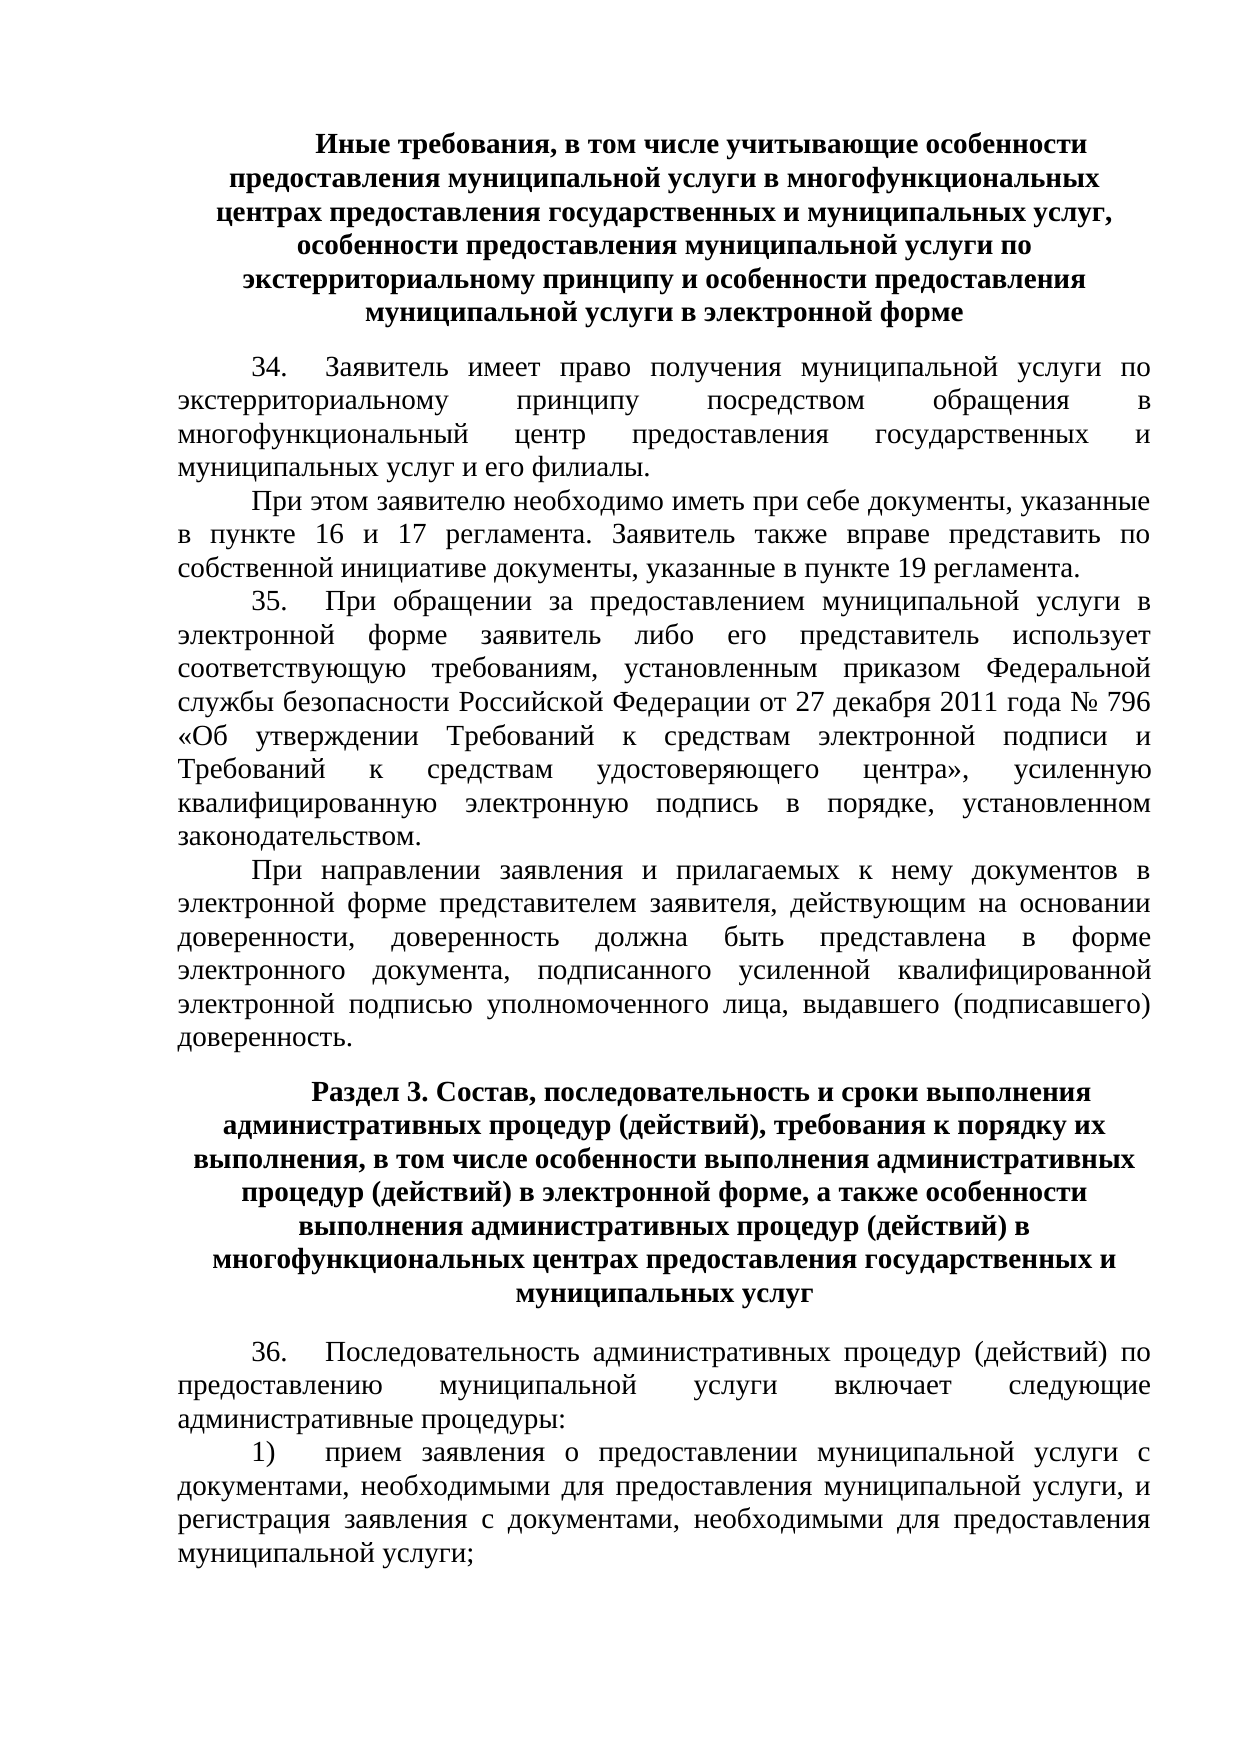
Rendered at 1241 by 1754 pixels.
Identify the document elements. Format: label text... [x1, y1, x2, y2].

list Последовательность административных процедур (действий) по предоставлению муниципальной услуги включает следующие административные процедуры: [177, 1334, 1152, 1434]
text При направлении заявления и прилагаемых к нему документов в электронной форме представителем заявителя, действующим на основании доверенности, доверенность должна быть представлена в форме электронного документа, подписанного усиленной квалифицированной электронной подписью уполномоченного лица, выдавшего (подписавшего) доверенность. [177, 852, 1152, 1053]
list Заявитель имеет право получения муниципальной услуги по экстерриториальному принципу посредством обращения в многофункциональный центр предоставления государственных и муниципальных услуг и его филиалы. [177, 349, 1152, 483]
text При этом заявителю необходимо иметь при себе документы, указанные в пункте 16 и 17 регламента. Заявитель также вправе представить по собственной инициативе документы, указанные в пункте 19 регламента. [177, 483, 1152, 583]
list прием заявления о предоставлении муниципальной услуги с документами, необходимыми для предоставления муниципальной услуги, и регистрация заявления с документами, необходимыми для предоставления муниципальной услуги; [177, 1434, 1152, 1568]
text Иные требования, в том числе учитывающие особенности предоставления муниципальной услуги в многофункциональных центрах предоставления государственных и муниципальных услуг, особенности предоставления муниципальной услуги по экстерриториальному принципу и особенности предоставления муниципальной услуги в электронной форме [177, 127, 1152, 328]
list При обращении за предоставлением муниципальной услуги в электронной форме заявитель либо его представитель использует соответствующую требованиям, установленным приказом Федеральной службы безопасности Российской Федерации от 27 декабря 2011 года № 796 «Об утверждении Требований к средствам электронной подписи и Требований к средствам удостоверяющего центра», усиленную квалифицированную электронную подпись в порядке, установленном законодательством. [177, 583, 1152, 852]
text Раздел 3. Состав, последовательность и сроки выполнения административных процедур (действий), требования к порядку их выполнения, в том числе особенности выполнения административных процедур (действий) в электронной форме, а также особенности выполнения административных процедур (действий) в многофункциональных центрах предоставления государственных и муниципальных услуг [177, 1074, 1152, 1309]
